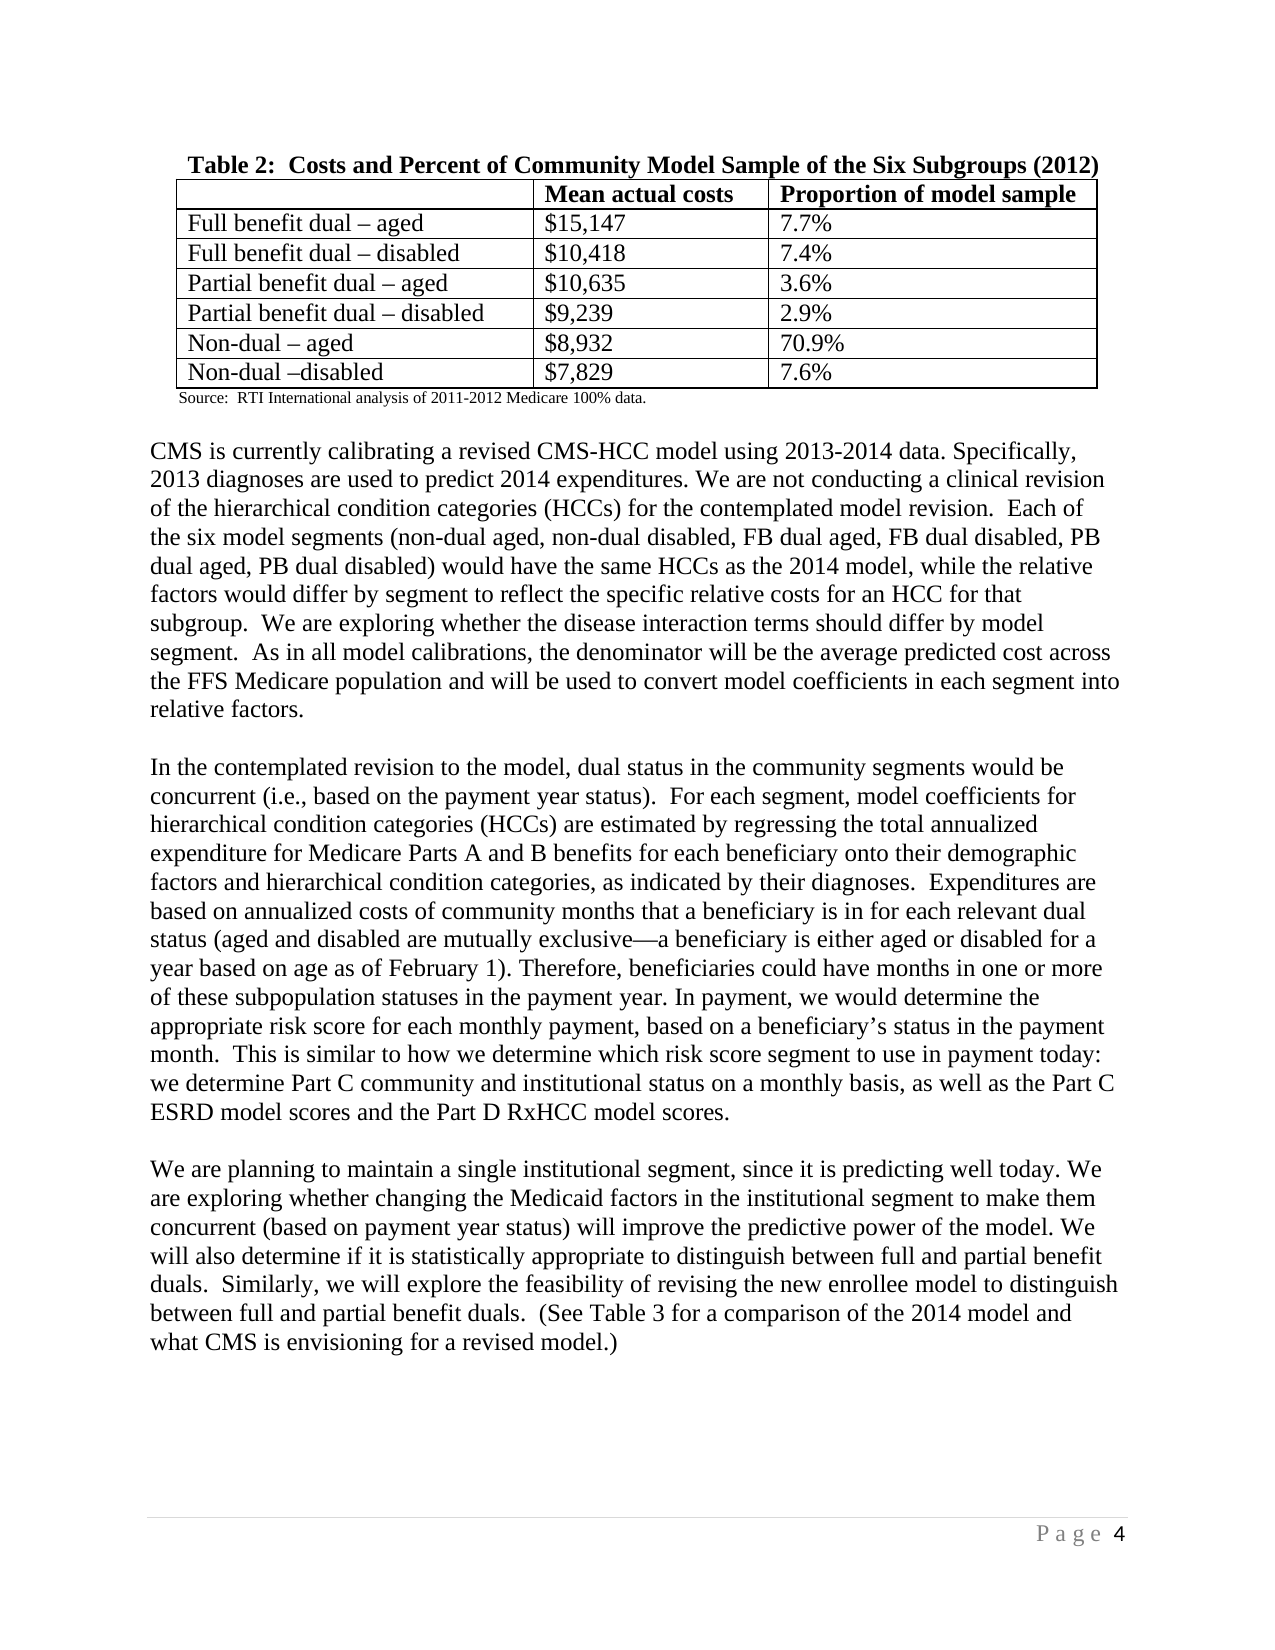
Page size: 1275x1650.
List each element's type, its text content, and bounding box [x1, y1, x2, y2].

table_cell Partial benefit dual – disabled [177, 299, 533, 328]
subtitle Table 2: Costs and Percent of Community Model Sample of the Six Subgroups (2012) [187, 150, 1139, 178]
table_cell $15,147 [534, 210, 768, 238]
table_cell $10,635 [534, 269, 768, 298]
table_cell 7.6% [769, 359, 1096, 387]
text CMS is currently calibrating a revised CMS-HCC model using 2013-2014 data. Specifically, 2013 diagnoses are used to predict 2014 expenditures. We are not conducting a clinical revision of the hierarchical condition categories (HCCs) for the contemplated model revision. Each of the six model segments (non-dual aged, non-dual disabled, FB dual aged, FB dual disabled, PB dual aged, PB dual disabled) would have the same HCCs as the 2014 model, while the relative factors would differ by segment to reflect the specific relative costs for an HCC for that subgroup. We are exploring whether the disease interaction terms should differ by model segment. As in all model calibrations, the denominator will be the average predicted cost across the FFS Medicare population and will be used to convert model coefficients in each segment into relative factors. [150, 436, 1123, 723]
table_cell 7.7% [769, 210, 1096, 238]
text In the contemplated revision to the model, dual status in the community segments would be concurrent (i.e., based on the payment year status). For each segment, model coefficients for hierarchical condition categories (HCCs) are estimated by regressing the total annualized expenditure for Medicare Parts A and B benefits for each beneficiary onto their demographic factors and hierarchical condition categories, as indicated by their diagnoses. Expenditures are based on annualized costs of community months that a beneficiary is in for each relevant dual status (aged and disabled are mutually exclusive—a beneficiary is either aged or disabled for a year based on age as of February 1). Therefore, beneficiaries could have months in one or more of these subpopulation statuses in the payment year. In payment, we would determine the appropriate risk score for each monthly payment, based on a beneficiary’s status in the payment month. This is similar to how we determine which risk score segment to use in payment today: we determine Part C community and institutional status on a monthly basis, as well as the Part C ESRD model scores and the Part D RxHCC model scores. [150, 752, 1119, 1126]
table_cell Non-dual –disabled [177, 359, 533, 387]
table_cell $9,239 [534, 299, 768, 328]
table_header Mean actual costs [534, 180, 768, 208]
table_cell 70.9% [769, 329, 1096, 357]
table_cell 2.9% [769, 299, 1096, 328]
table_cell $8,932 [534, 329, 768, 357]
table_cell Full benefit dual – disabled [177, 239, 533, 268]
table_cell $7,829 [534, 359, 768, 387]
table_cell 7.4% [769, 239, 1096, 268]
table_cell Non-dual – aged [177, 329, 533, 357]
table_cell 3.6% [769, 269, 1096, 298]
table_cell $10,418 [534, 239, 768, 268]
table_cell Partial benefit dual – aged [177, 269, 533, 298]
text Source: RTI International analysis of 2011-2012 Medicare 100% data. [178, 388, 1139, 407]
table_header [177, 180, 533, 208]
text We are planning to maintain a single institutional segment, since it is predicting well today. We are exploring whether changing the Medicaid factors in the institutional segment to make them concurrent (based on payment year status) will improve the predictive power of the model. We will also determine if it is statistically appropriate to distinguish between full and partial benefit duals. Similarly, we will explore the feasibility of revising the new enrollee model to distinguish between full and partial benefit duals. (See Table 3 for a comparison of the 2014 model and what CMS is envisioning for a revised model.) [150, 1154, 1119, 1356]
table_cell Full benefit dual – aged [177, 210, 533, 238]
table_header Proportion of model sample [769, 180, 1096, 208]
